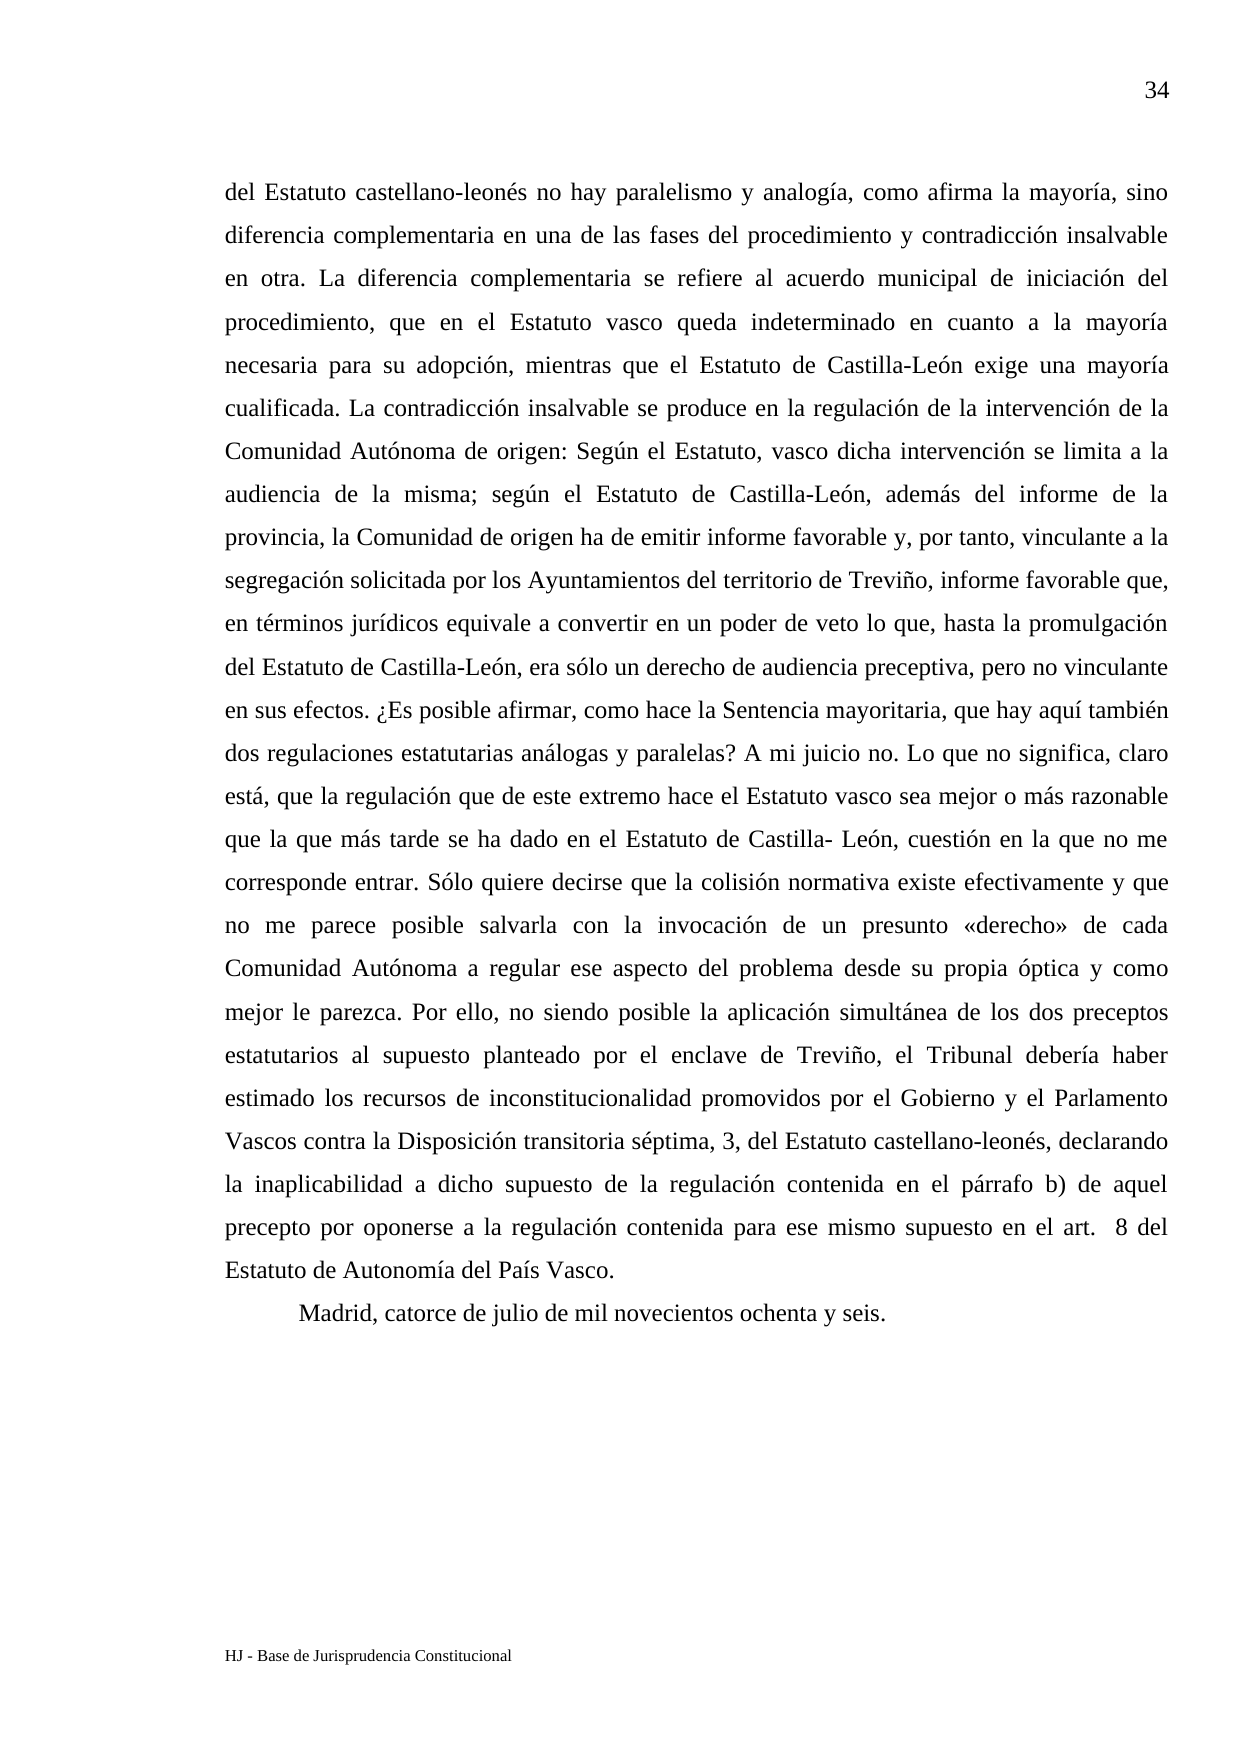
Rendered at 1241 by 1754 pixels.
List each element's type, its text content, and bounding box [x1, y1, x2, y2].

text Madrid, catorce de julio de mil novecientos ochenta y seis. [224, 1298, 1169, 1327]
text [224, 177, 1169, 1284]
